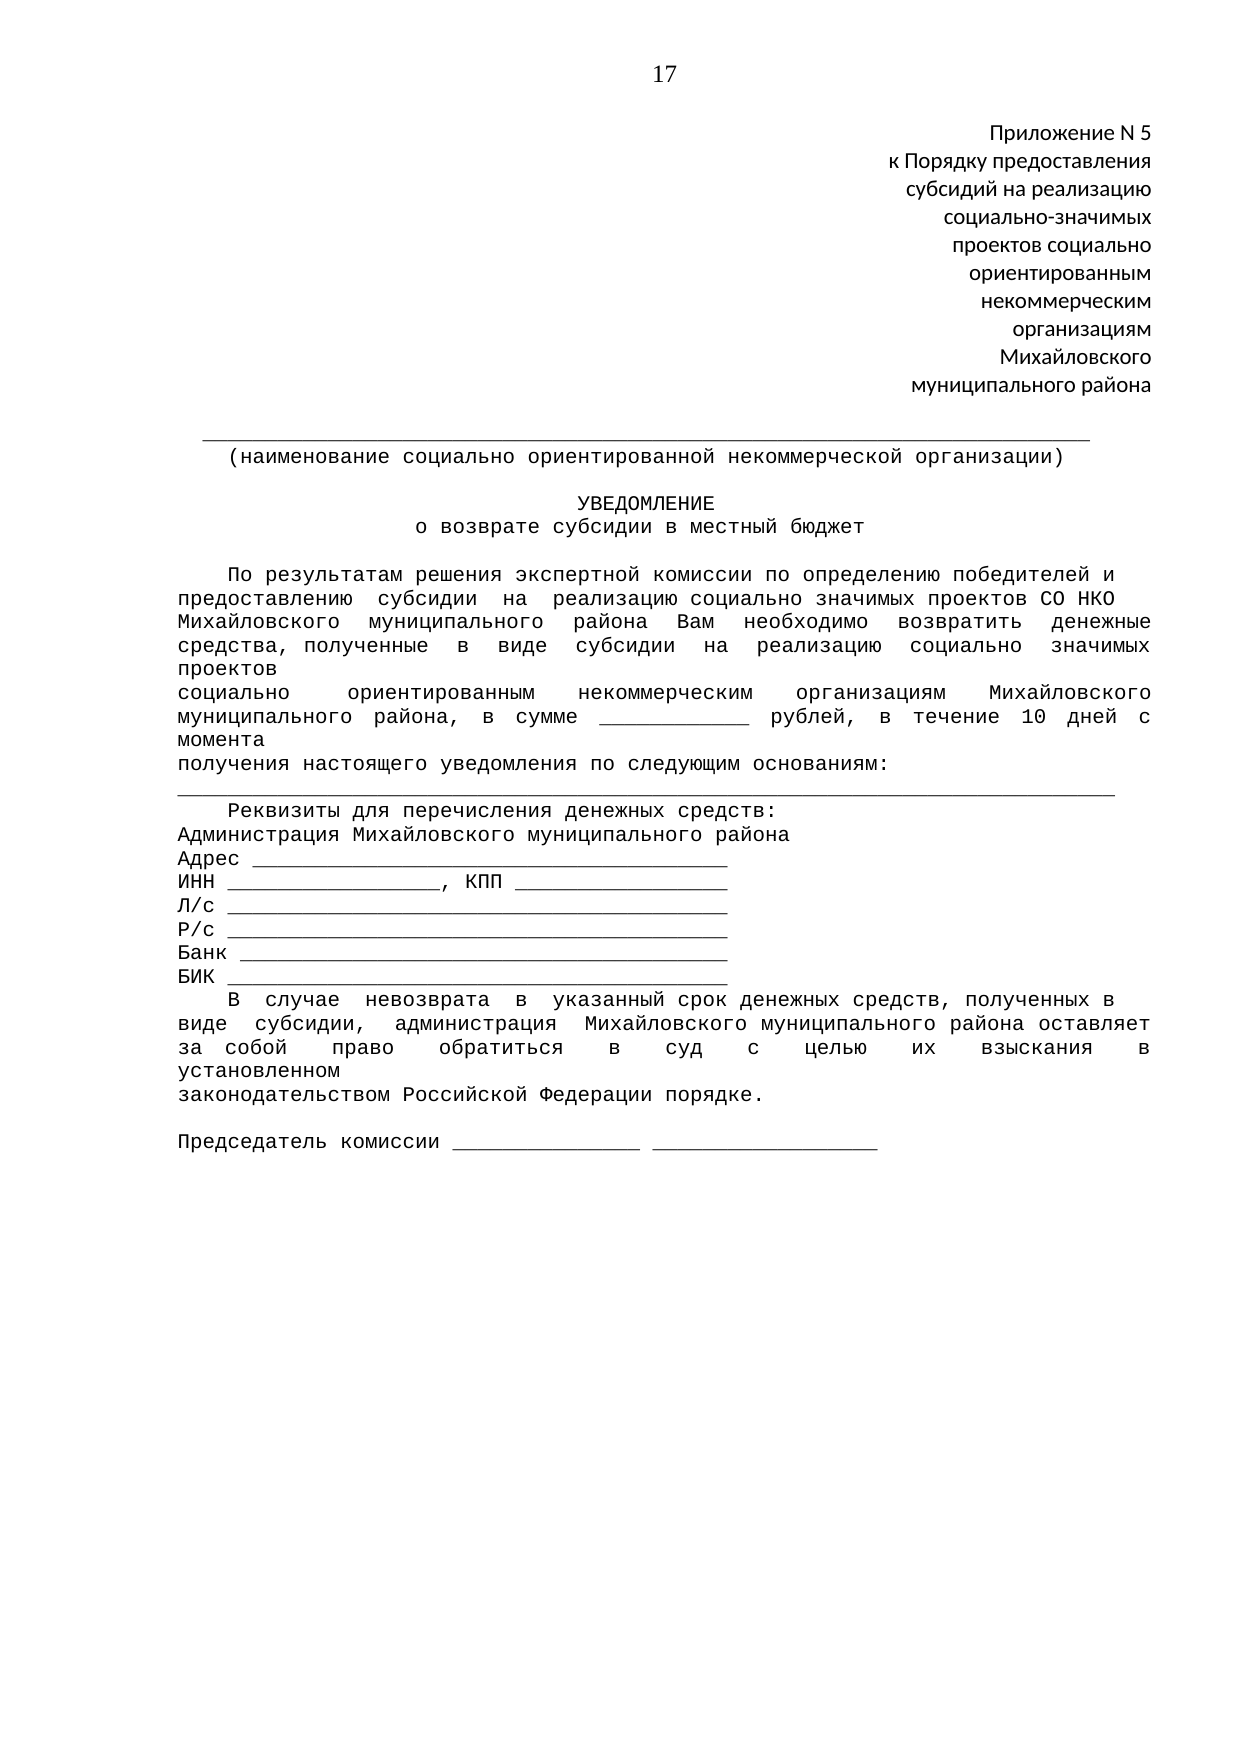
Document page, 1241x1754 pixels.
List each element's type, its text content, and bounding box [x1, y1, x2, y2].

text Л/с ________________________________________ [177, 895, 1152, 918]
text Приложение N 5 [177, 118, 1152, 146]
text законодательством Российской Федерации порядке. [177, 1084, 1152, 1108]
text муниципального района [177, 370, 1152, 398]
text ___________________________________________________________________________ [177, 777, 1152, 800]
text УВЕДОМЛЕНИЕ [177, 493, 1152, 517]
text получения настоящего уведомления по следующим основаниям: [177, 753, 1152, 777]
text В случае невозврата в указанный срок денежных средств, полученных в [177, 989, 1152, 1013]
text к Порядку предоставления [177, 146, 1152, 174]
text Администрация Михайловского муниципального района [177, 824, 1152, 848]
text виде субсидии, администрация Михайловского муниципального района оставляет за собой право обратиться в суд с целью их взыскания в установленном [177, 1013, 1152, 1084]
text По результатам решения экспертной комиссии по определению победителей и [177, 564, 1152, 587]
text Михайловского муниципального района Вам необходимо возвратить денежные средства, полученные в виде субсидии на реализацию социально значимых проектов [177, 611, 1152, 682]
text _______________________________________________________________________ [177, 422, 1152, 446]
text предоставлению субсидии на реализацию социально значимых проектов СО НКО [177, 587, 1152, 611]
text Р/с ________________________________________ [177, 918, 1152, 942]
text Михайловского [177, 342, 1152, 370]
text Председатель комиссии _______________ __________________ [177, 1131, 1152, 1155]
text субсидий на реализацию [177, 174, 1152, 202]
text проектов социально [177, 230, 1152, 258]
text Банк _______________________________________ [177, 942, 1152, 966]
text (наименование социально ориентированной некоммерческой организации) [177, 446, 1152, 469]
text ИНН _________________, КПП _________________ [177, 871, 1152, 895]
text о возврате субсидии в местный бюджет [177, 517, 1152, 540]
text Адрес ______________________________________ [177, 848, 1152, 871]
text Реквизиты для перечисления денежных средств: [177, 800, 1152, 824]
text ориентированным [177, 258, 1152, 286]
text социально-значимых [177, 202, 1152, 230]
text некоммерческим [177, 286, 1152, 314]
text организациям [177, 314, 1152, 342]
text БИК ________________________________________ [177, 966, 1152, 989]
text социально ориентированным некоммерческим организациям Михайловского муниципального района, в сумме ____________ рублей, в течение 10 дней с момента [177, 682, 1152, 753]
